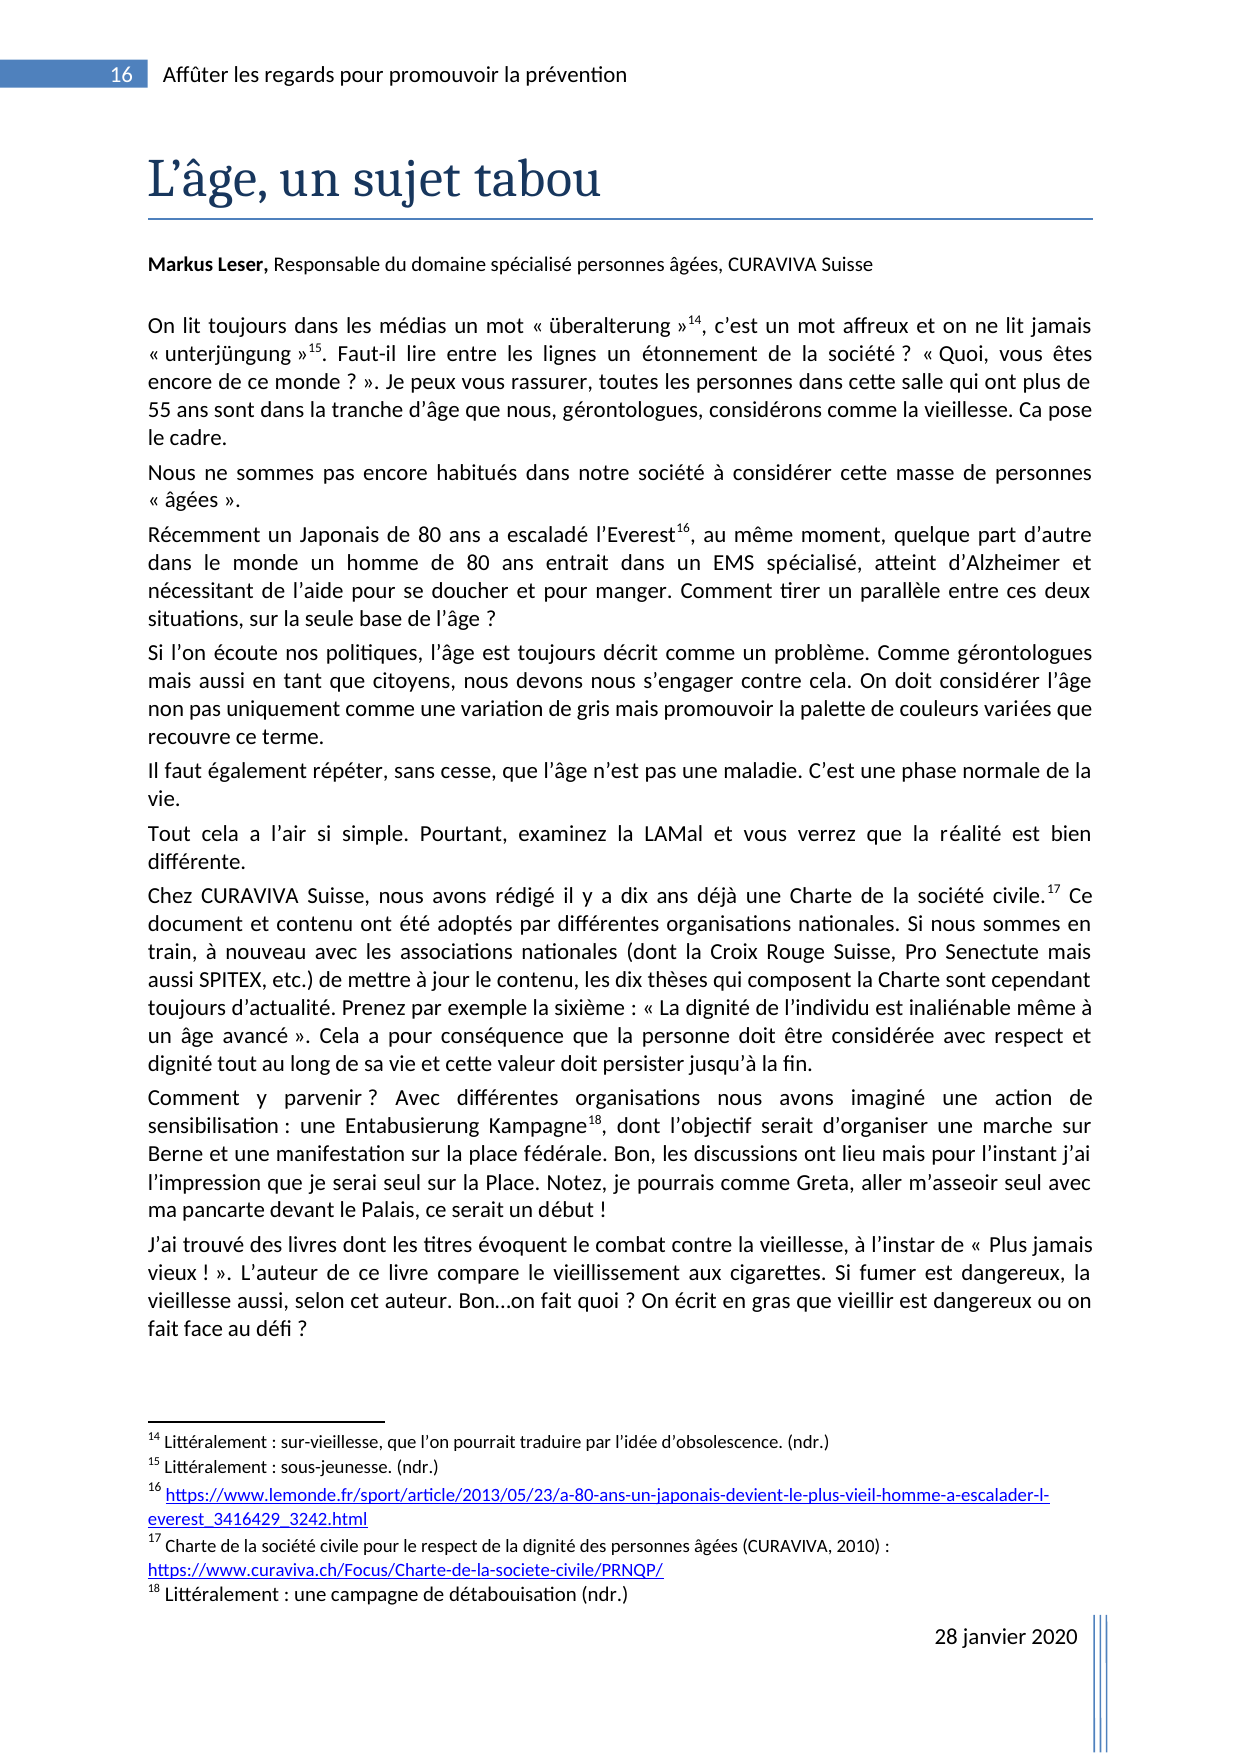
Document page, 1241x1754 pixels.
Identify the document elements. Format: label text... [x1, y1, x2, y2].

text Markus Leser, Responsable du domaine spécialisé personnes âgées, CURAVIVA Suisse [148, 252, 1093, 277]
text Chez CURAVIVA Suisse, nous avons rédigé il y a dix ans déjà une Charte de la société civile. Ce document et contenu ont été adoptés par différentes organisations nationales. Si nous sommes en train, à nouveau avec les associations nationales (dont la Croix Rouge Suisse, Pro Senectute mais aussi SPITEX, etc.) de mettre à jour le contenu, les dix thèses qui composent la Charte sont cependant toujours d’actualité. Prenez par exemple la sixième : « La dignité de l’individu est inaliénable même à un âge avancé ». Cela a pour conséquence que la personne doit être considérée avec respect et dignité tout au long de sa vie et cette valeur doit persister jusqu’à la fin. [148, 881, 1093, 1077]
text On lit toujours dans les médias un mot « überalterung », c’est un mot affreux et on ne lit jamais « unterjüngung ». Faut-il lire entre les lignes un étonnement de la société ? « Quoi, vous êtes encore de ce monde ? ». Je peux vous rassurer, toutes les personnes dans cette salle qui ont plus de 55 ans sont dans la tranche d’âge que nous, gérontologues, considérons comme la vieillesse. Ca pose le cadre. [148, 311, 1093, 451]
text J’ai trouvé des livres dont les titres évoquent le combat contre la vieillesse, à l’instar de « Plus jamais vieux ! ». L’auteur de ce livre compare le vieillissement aux cigarettes. Si fumer est dangereux, la vieillesse aussi, selon cet auteur. Bon…on fait quoi ? On écrit en gras que vieillir est dangereux ou on fait face au défi ? [148, 1230, 1093, 1342]
text Il faut également répéter, sans cesse, que l’âge n’est pas une maladie. C’est une phase normale de la vie. [148, 757, 1093, 813]
text Tout cela a l’air si simple. Pourtant, examinez la LAMal et vous verrez que la réalité est bien différente. [148, 819, 1093, 875]
text Comment y parvenir ? Avec différentes organisations nous avons imaginé une action de sensibilisation : une Entabusierung Kampagne, dont l’objectif serait d’organiser une marche sur Berne et une manifestation sur la place fédérale. Bon, les discussions ont lieu mais pour l’instant j’ai l’impression que je serai seul sur la Place. Notez, je pourrais comme Greta, aller m’asseoir seul avec ma pancarte devant le Palais, ce serait un début ! [148, 1083, 1093, 1224]
text Récemment un Japonais de 80 ans a escaladé l’Everest, au même moment, quelque part d’autre dans le monde un homme de 80 ans entrait dans un EMS spécialisé, atteint d’Alzheimer et nécessitant de l’aide pour se doucher et pour manger. Comment tirer un parallèle entre ces deux situations, sur la seule base de l’âge ? [148, 520, 1093, 632]
text Nous ne sommes pas encore habitués dans notre société à considérer cette masse de personnes « âgées ». [148, 458, 1093, 514]
title L’âge, un sujet tabou [148, 148, 1093, 218]
text Si l’on écoute nos politiques, l’âge est toujours décrit comme un problème. Comme gérontologues mais aussi en tant que citoyens, nous devons nous s’engager contre cela. On doit considérer l’âge non pas uniquement comme une variation de gris mais promouvoir la palette de couleurs variées que recouvre ce terme. [148, 638, 1093, 750]
